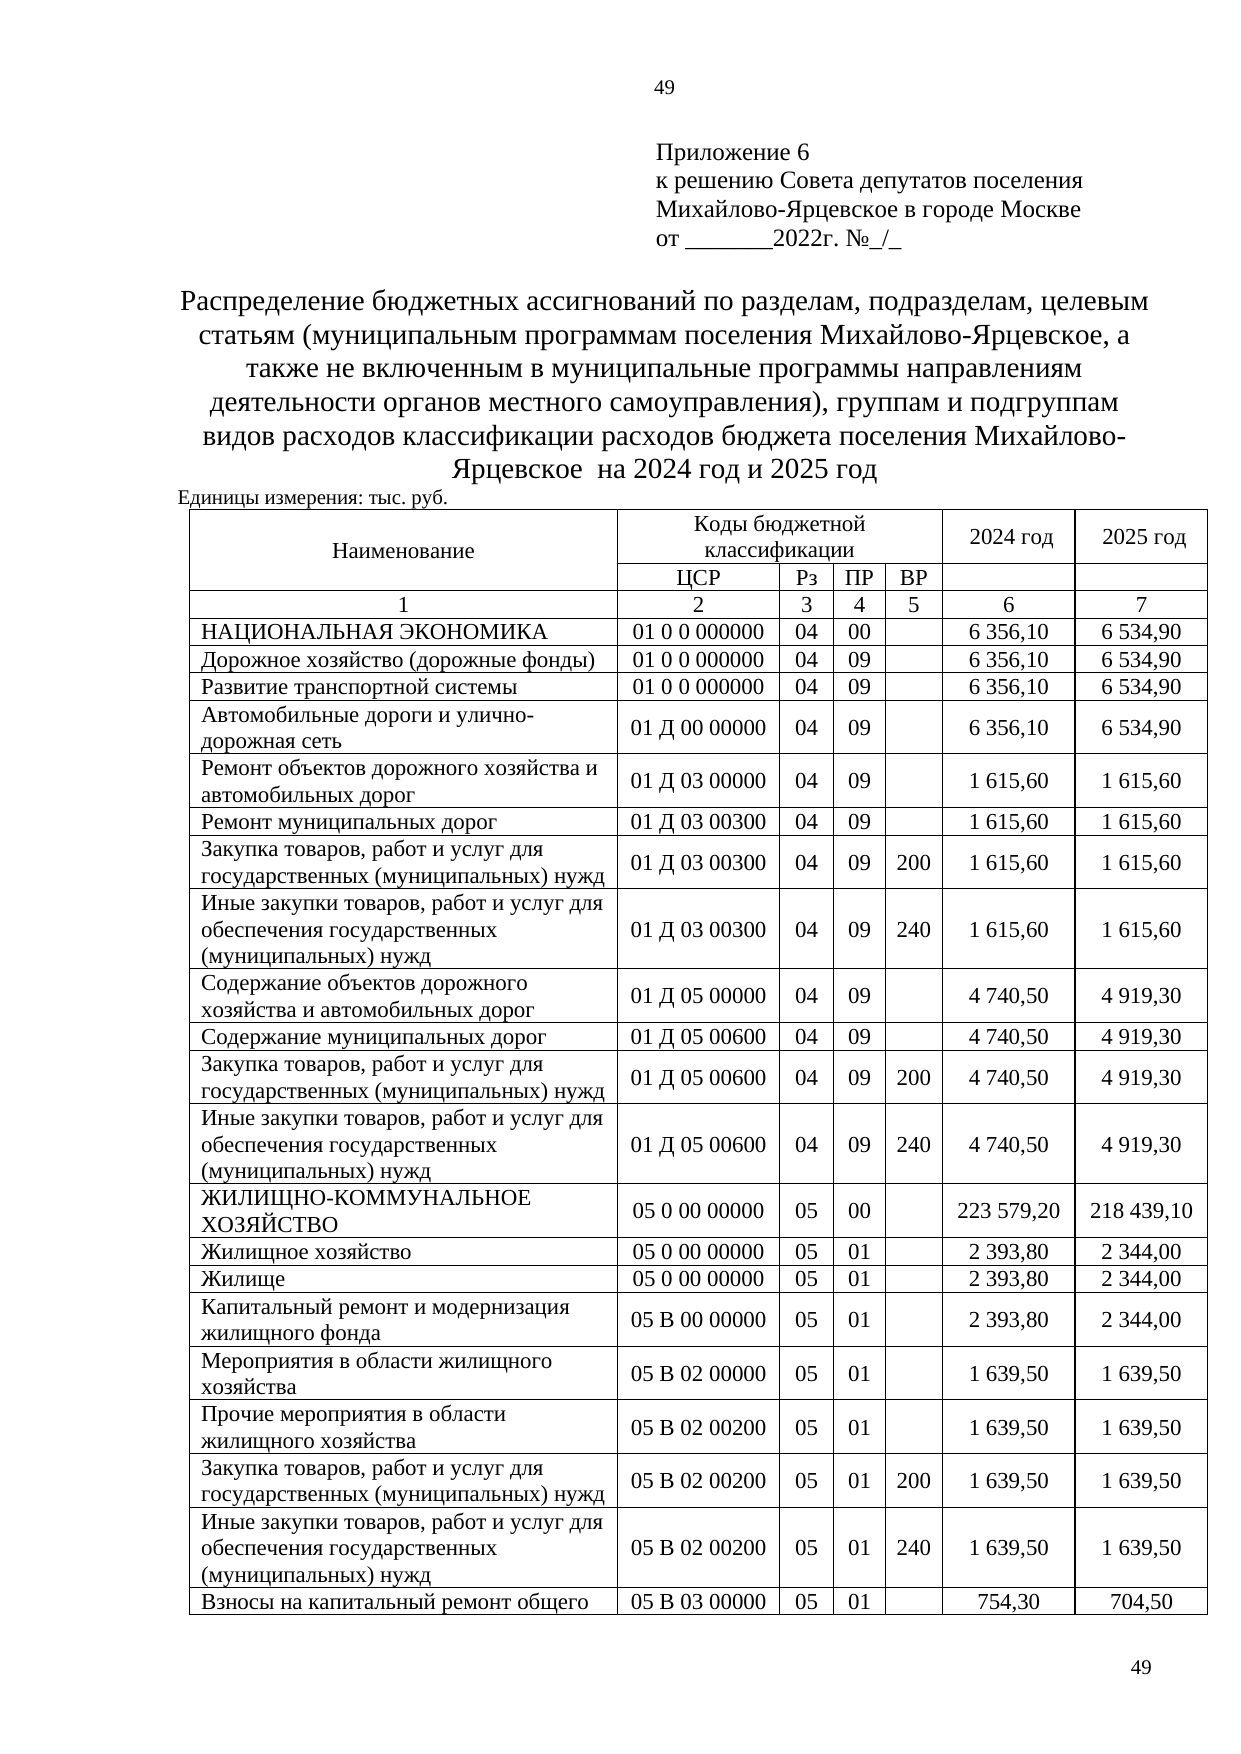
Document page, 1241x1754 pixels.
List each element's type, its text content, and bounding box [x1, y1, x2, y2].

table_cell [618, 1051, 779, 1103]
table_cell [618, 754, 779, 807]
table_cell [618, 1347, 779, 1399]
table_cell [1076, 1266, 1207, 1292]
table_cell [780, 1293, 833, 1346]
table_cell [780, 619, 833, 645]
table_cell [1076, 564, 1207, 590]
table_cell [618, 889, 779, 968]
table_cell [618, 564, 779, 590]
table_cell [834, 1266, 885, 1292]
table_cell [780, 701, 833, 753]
text Распределение бюджетных ассигнований по разделам, подразделам, целевым статьям (муниципальным программам поселения Михайлово-Ярцевское, а также не включенным в муниципальные программы направлениям деятельности органов местного самоуправления), группам и подгруппам видов расходов классификации расходов бюджета поселения Михайлово-Ярцевское на 2024 год и 2025 год [177, 283, 1152, 485]
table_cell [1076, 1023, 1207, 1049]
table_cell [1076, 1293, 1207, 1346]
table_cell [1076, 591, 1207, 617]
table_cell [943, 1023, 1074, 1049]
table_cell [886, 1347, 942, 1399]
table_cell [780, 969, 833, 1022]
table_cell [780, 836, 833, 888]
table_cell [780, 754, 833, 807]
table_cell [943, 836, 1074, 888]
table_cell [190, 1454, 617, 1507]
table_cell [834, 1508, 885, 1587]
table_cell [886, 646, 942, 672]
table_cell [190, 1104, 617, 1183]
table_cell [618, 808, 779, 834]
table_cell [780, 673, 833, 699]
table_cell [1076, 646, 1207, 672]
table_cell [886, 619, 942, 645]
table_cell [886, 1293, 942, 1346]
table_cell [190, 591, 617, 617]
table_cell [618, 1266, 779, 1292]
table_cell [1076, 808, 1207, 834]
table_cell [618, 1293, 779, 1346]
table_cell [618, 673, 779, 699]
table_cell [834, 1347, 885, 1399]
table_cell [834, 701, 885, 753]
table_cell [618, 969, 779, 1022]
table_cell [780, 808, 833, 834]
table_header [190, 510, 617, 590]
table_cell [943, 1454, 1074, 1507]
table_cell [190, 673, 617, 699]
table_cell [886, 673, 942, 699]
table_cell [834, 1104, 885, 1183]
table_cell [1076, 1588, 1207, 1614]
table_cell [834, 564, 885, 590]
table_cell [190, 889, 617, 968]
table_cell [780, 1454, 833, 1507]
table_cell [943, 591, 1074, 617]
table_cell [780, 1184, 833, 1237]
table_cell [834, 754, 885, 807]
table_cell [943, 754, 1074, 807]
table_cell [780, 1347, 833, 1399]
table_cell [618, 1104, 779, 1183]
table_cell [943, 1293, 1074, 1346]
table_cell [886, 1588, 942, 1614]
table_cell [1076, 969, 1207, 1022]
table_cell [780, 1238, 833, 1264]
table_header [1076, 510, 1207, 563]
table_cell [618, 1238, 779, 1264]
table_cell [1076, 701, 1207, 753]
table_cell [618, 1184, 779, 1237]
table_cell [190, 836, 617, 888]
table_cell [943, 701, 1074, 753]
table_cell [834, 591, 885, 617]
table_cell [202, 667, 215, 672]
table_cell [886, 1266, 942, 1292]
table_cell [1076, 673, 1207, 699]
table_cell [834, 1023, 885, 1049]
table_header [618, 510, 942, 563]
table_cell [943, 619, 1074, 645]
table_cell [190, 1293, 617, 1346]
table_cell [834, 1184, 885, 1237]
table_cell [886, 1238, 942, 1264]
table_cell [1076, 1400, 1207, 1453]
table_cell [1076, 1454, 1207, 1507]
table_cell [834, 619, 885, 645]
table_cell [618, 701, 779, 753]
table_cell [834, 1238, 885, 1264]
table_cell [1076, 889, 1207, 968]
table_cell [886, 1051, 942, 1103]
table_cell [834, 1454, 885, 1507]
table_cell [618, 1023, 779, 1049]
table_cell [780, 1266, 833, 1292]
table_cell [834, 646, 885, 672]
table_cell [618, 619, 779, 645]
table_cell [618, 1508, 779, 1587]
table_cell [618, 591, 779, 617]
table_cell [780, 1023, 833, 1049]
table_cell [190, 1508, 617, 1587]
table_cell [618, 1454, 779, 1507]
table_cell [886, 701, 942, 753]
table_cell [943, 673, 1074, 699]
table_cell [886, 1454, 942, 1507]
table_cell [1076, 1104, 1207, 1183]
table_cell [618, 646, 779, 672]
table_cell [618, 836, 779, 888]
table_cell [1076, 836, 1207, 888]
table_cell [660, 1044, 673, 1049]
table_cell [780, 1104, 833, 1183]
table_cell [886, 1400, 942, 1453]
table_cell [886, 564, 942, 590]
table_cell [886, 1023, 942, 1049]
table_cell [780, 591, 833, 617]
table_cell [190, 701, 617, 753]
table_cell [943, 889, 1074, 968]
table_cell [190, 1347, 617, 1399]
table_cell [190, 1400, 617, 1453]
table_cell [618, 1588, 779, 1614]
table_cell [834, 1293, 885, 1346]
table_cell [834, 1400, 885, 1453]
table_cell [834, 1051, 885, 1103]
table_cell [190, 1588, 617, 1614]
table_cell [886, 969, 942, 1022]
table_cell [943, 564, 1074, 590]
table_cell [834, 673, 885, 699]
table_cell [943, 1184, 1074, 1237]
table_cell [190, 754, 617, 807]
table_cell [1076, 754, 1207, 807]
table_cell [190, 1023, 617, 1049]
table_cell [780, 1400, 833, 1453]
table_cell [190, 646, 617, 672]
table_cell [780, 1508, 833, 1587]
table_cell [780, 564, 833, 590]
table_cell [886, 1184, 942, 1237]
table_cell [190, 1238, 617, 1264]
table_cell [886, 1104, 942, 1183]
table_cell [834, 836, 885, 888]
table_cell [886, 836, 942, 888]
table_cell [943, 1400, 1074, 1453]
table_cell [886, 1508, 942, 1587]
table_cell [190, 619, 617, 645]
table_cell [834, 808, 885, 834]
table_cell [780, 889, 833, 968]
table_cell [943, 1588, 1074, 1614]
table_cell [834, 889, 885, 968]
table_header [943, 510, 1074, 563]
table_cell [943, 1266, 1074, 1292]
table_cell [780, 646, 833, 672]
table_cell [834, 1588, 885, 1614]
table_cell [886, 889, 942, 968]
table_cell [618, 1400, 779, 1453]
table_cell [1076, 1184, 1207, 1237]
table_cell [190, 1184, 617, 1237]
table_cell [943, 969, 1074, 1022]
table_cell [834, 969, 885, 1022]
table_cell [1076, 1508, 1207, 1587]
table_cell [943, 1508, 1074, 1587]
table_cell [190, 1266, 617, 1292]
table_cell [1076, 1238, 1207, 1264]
text Единицы измерения: тыс. руб. [177, 485, 1152, 509]
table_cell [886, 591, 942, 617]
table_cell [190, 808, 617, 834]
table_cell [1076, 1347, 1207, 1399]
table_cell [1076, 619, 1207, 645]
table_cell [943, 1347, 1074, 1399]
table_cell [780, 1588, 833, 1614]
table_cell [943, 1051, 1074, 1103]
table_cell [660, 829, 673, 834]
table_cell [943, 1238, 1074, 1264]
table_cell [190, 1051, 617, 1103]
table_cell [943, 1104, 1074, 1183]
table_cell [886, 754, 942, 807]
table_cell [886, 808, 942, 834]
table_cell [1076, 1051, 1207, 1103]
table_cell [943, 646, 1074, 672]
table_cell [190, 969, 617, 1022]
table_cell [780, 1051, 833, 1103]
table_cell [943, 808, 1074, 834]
